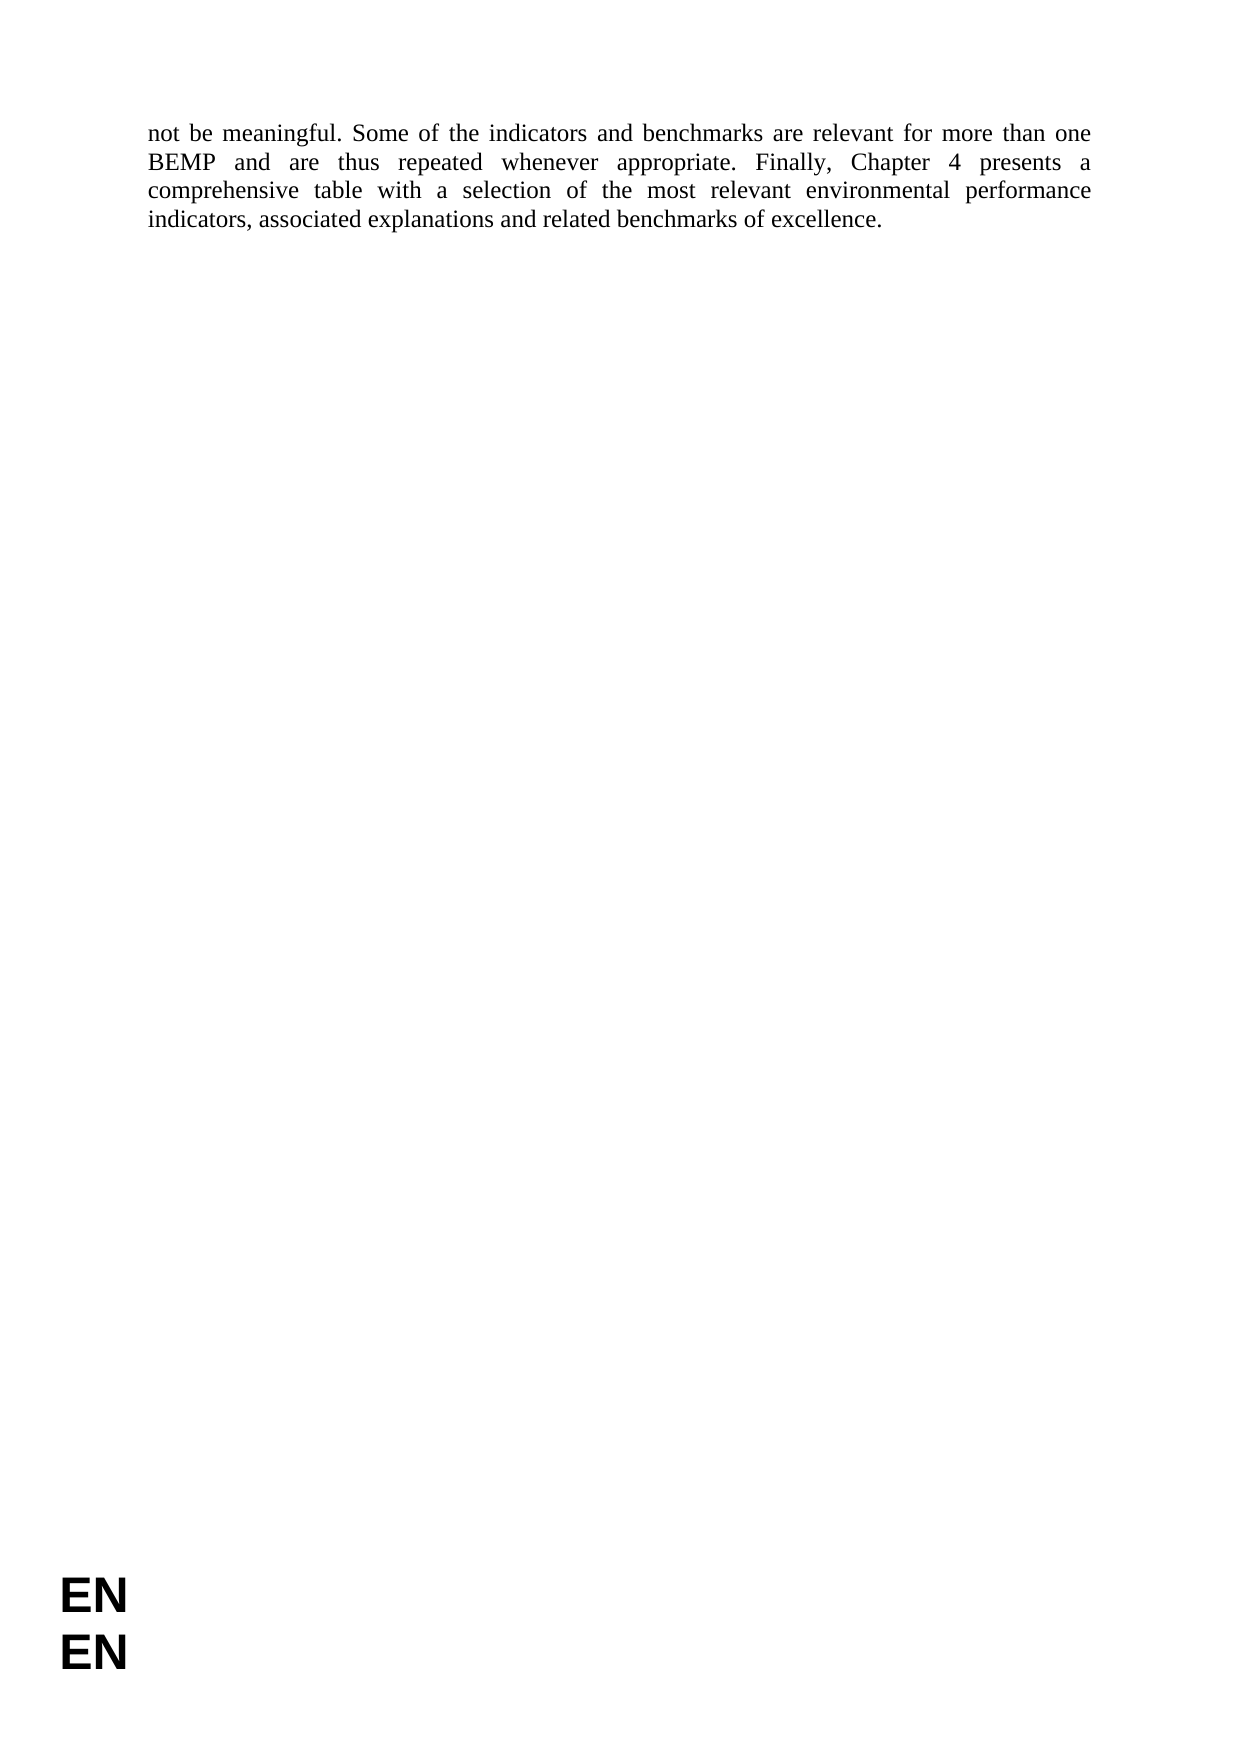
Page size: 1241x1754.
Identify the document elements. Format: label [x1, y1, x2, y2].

text [148, 118, 1092, 233]
